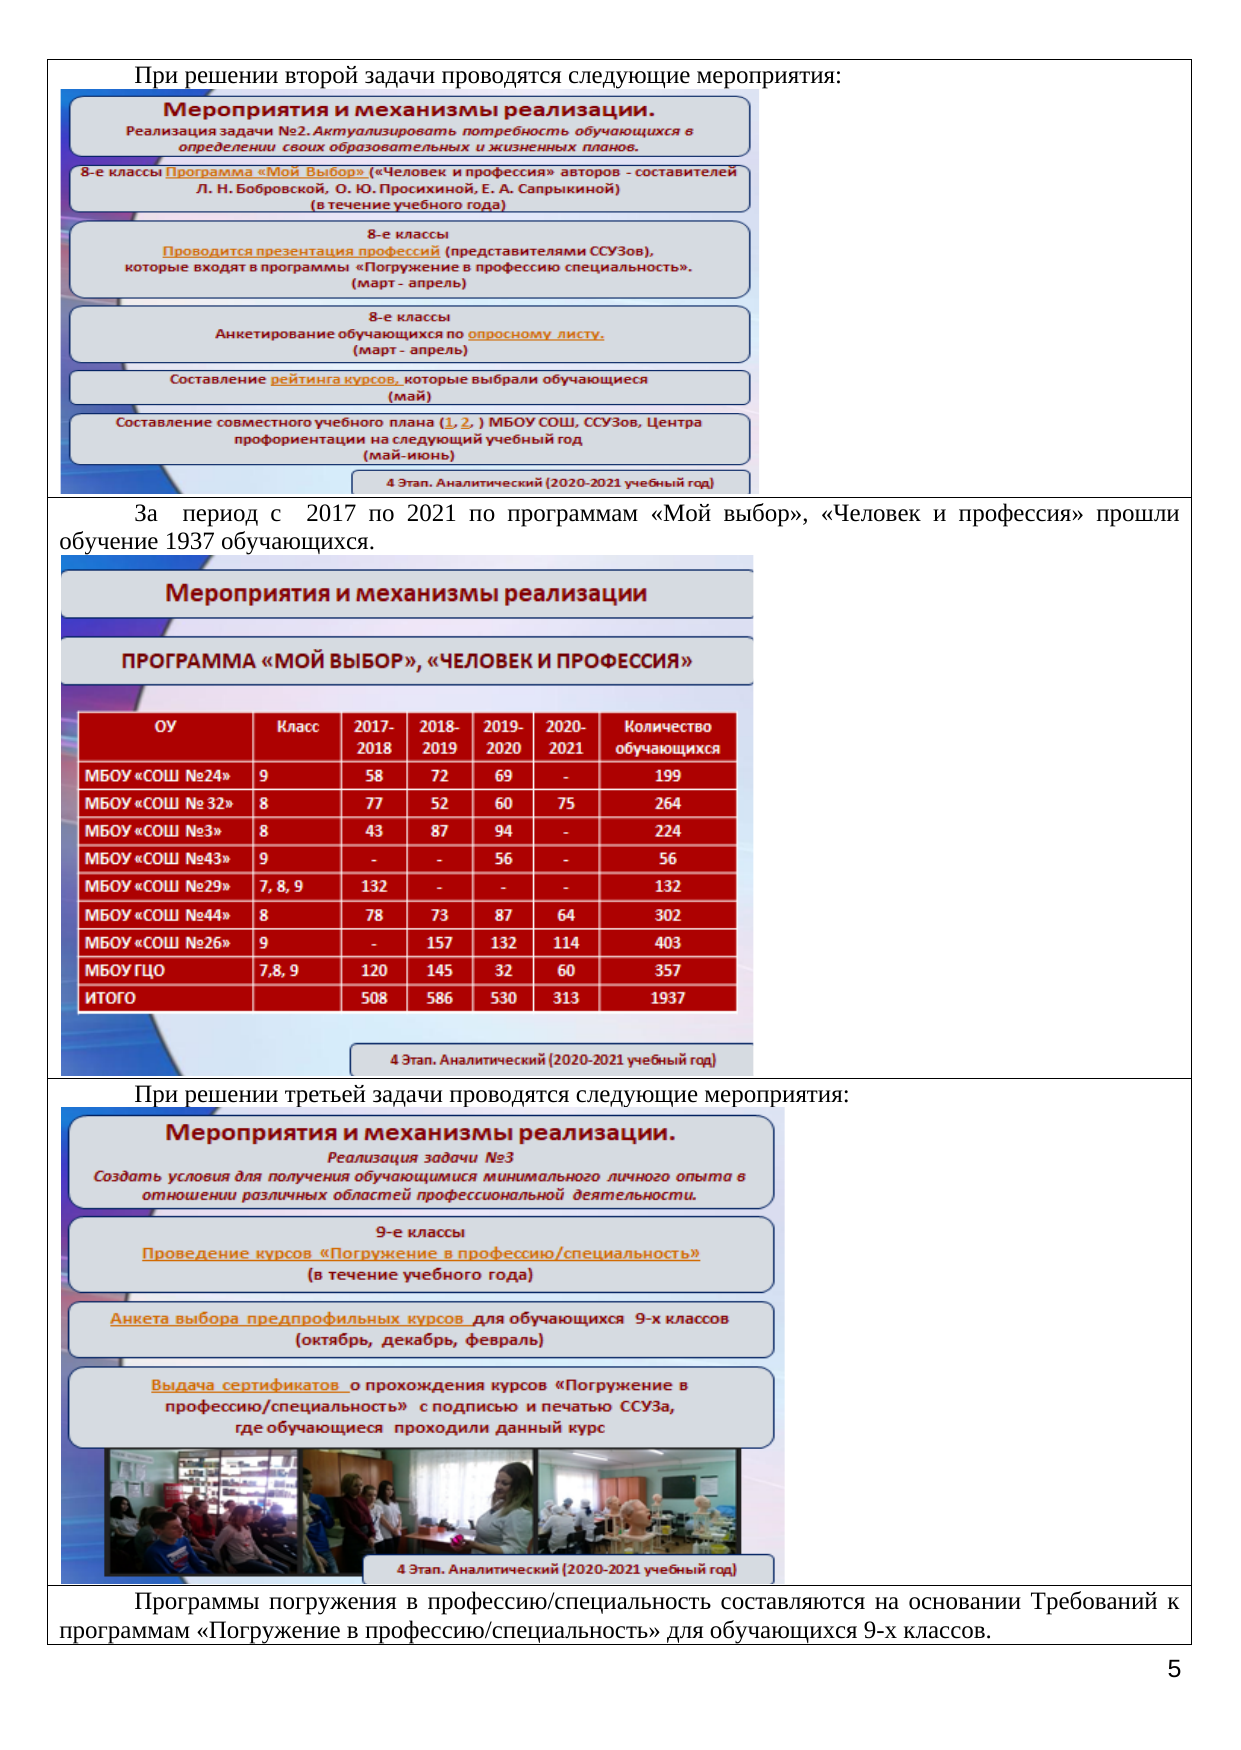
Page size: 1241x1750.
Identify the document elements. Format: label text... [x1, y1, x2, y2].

picture [59, 1107, 784, 1583]
table_cell За период с 2017 по 2021 по программам «Мой выбор», «Человек и профессия» прошли обучение 1937 обучающихся. [48, 498, 1191, 1078]
picture [59, 555, 754, 1074]
table_cell При решении второй задачи проводятся следующие мероприятия: [48, 60, 1191, 497]
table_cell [48, 1586, 1191, 1644]
table_cell При решении третьей задачи проводятся следующие мероприятия: [48, 1079, 1191, 1585]
picture [59, 89, 758, 493]
